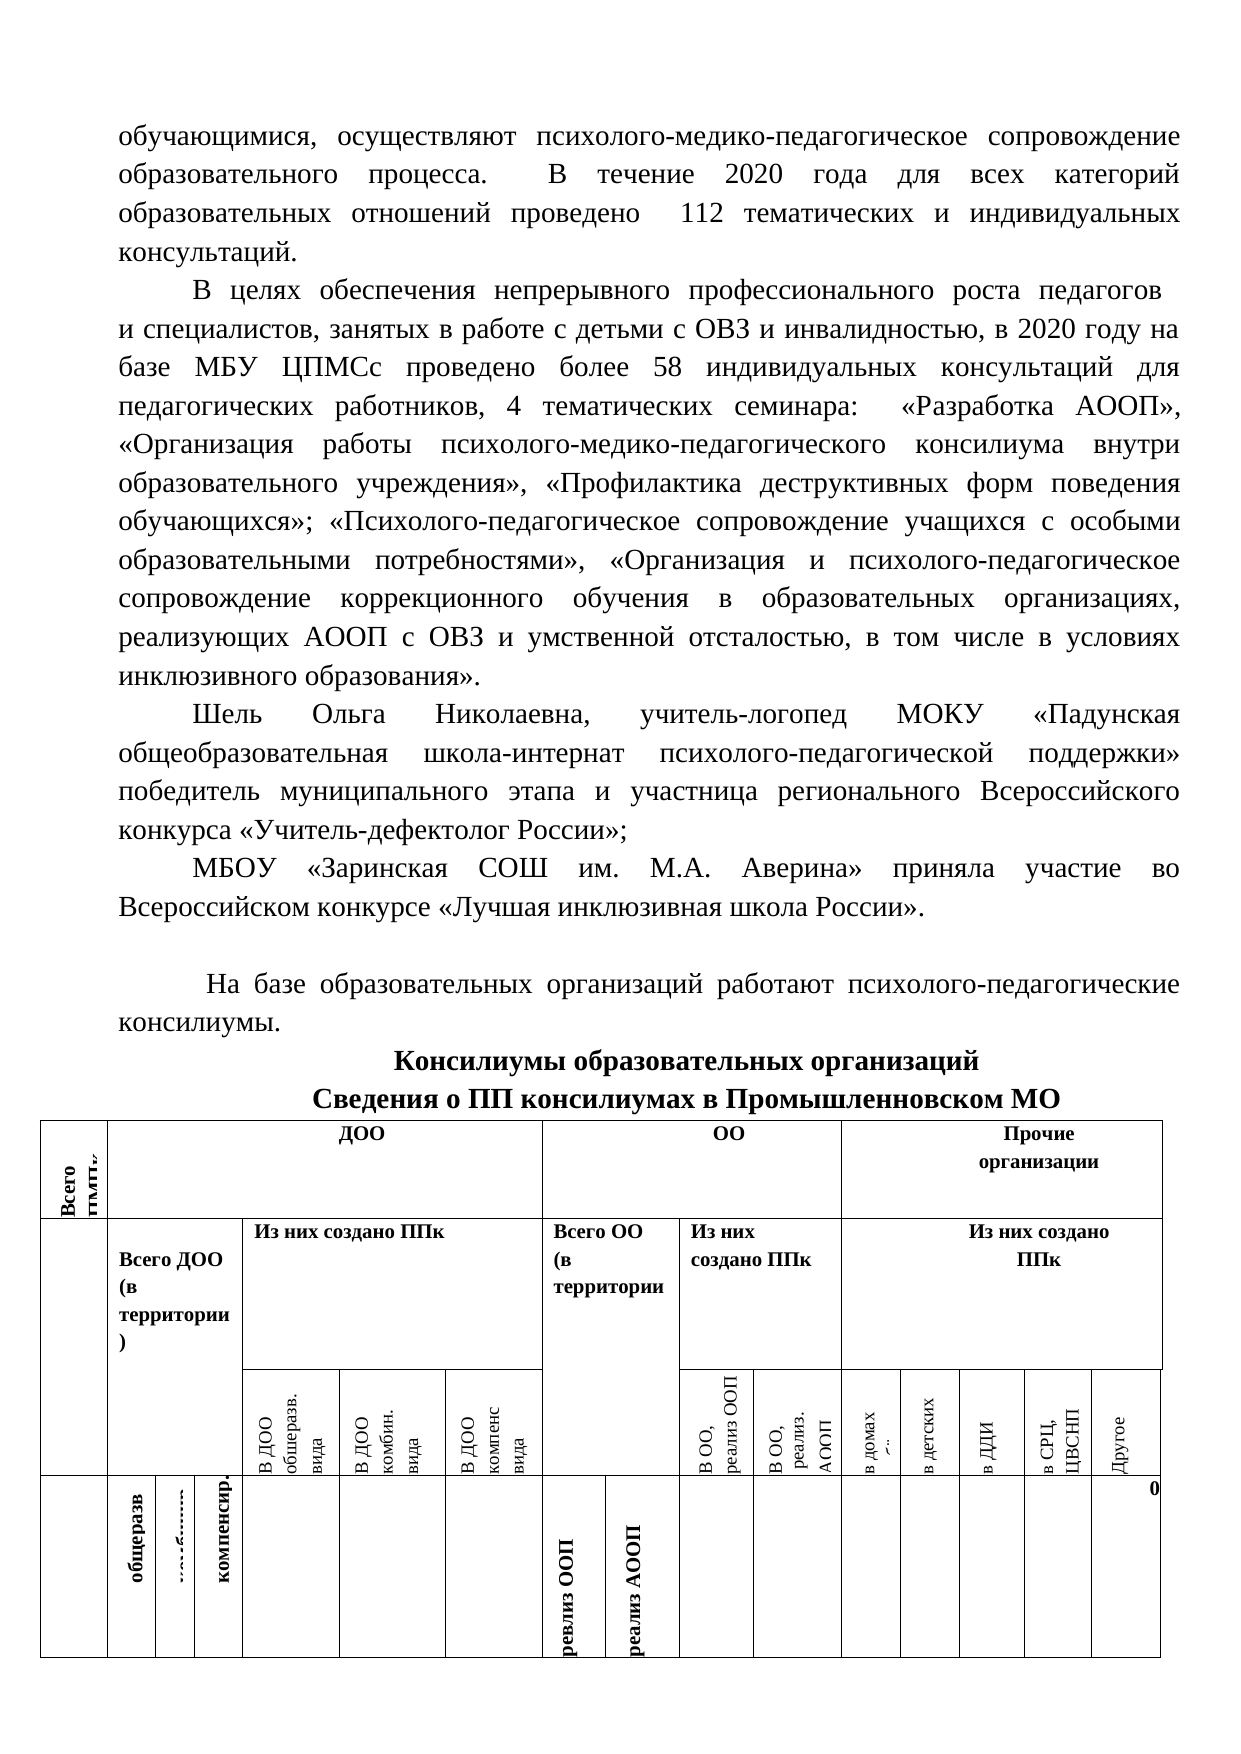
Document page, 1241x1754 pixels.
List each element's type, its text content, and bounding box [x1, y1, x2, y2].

table_cell В ОО, реализ. АООП [754, 1370, 841, 1474]
table_cell компенсир. [195, 1476, 242, 1657]
table_cell В ДОО комбин. вида [340, 1370, 445, 1474]
table_cell [41, 1476, 107, 1657]
table_cell [901, 1476, 959, 1657]
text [118, 118, 1181, 267]
table_cell в домах ребёнка [842, 1370, 900, 1474]
text Шель Ольга Николаевна, учитель-логопед МОКУ «Падунская общеобразовательная школа-интернат психолого-педагогической поддержки» победитель муниципального этапа и участница регионального Всероссийского конкурса «Учитель-дефектолог России»; [118, 696, 1181, 845]
table_cell В ОО, реализ ООП [680, 1370, 753, 1474]
table_cell Всего ДОО (в территории) [108, 1219, 242, 1474]
table_cell В ДОО обшеразв. вида [243, 1370, 339, 1474]
text Сведения о ПП консилиумах в Промышленновском МО [118, 1082, 1181, 1115]
table_cell в детских домах [901, 1370, 959, 1474]
table_cell общеразв [108, 1476, 155, 1657]
table_cell [446, 1476, 542, 1657]
table_cell [1025, 1476, 1091, 1657]
table_cell [680, 1476, 753, 1657]
table_cell 0 [1092, 1476, 1160, 1657]
table_cell Из них создано ППк [842, 1219, 1162, 1369]
table_cell В ДОО компенс вида [446, 1370, 542, 1474]
table_header ДОО [108, 1121, 542, 1218]
table_cell комбинир. [156, 1476, 194, 1657]
table_cell в СРЦ, ЦВСНП [1025, 1370, 1091, 1474]
table_cell ревлиз ООП [543, 1476, 605, 1657]
text В целях обеспечения непрерывного профессионального роста педагогов и специалистов, занятых в работе с детьми с ОВЗ и инвалидностью, в 2020 году на базе МБУ ЦПМСс проведено более 58 индивидуальных консультаций для педагогических работников, 4 тематических семинара: «Разработка АООП», «Организация работы психолого-медико-педагогического консилиума внутри образовательного учреждения», «Профилактика деструктивных форм поведения обучающихся»; «Психолого-педагогическое сопровождение учащихся с особыми образовательными потребностями», «Организация и психолого-педагогическое сопровождение коррекционного обучения в образовательных организациях, реализующих АООП с ОВЗ и умственной отсталостью, в том числе в условиях инклюзивного образования». [118, 272, 1181, 691]
table_cell [842, 1476, 900, 1657]
table_header Всего ПМПк [41, 1121, 107, 1218]
table_cell [243, 1476, 339, 1657]
table_header Прочие организации [842, 1121, 1162, 1218]
table_cell Другое [1092, 1370, 1160, 1474]
table_cell Всего ОО (в территории [543, 1219, 679, 1474]
table_cell Из них создано ППк [680, 1219, 841, 1369]
table_cell в ДДИ [960, 1370, 1024, 1474]
table_cell [960, 1476, 1024, 1657]
table_cell Из них создано ППк [243, 1219, 542, 1369]
table_cell [41, 1219, 107, 1474]
text МБОУ «Заринская СОШ им. М.А. Аверина» приняла участие во Всероссийском конкурсе «Лучшая инклюзивная школа России». [118, 850, 1181, 922]
table_cell реализ АООП [606, 1476, 679, 1657]
text Консилиумы образовательных организаций [118, 1043, 1181, 1077]
table_cell [340, 1476, 445, 1657]
table_cell [754, 1476, 841, 1657]
table_header ОО [543, 1121, 841, 1218]
text На базе образовательных организаций работают психолого-педагогические консилиумы. [118, 966, 1181, 1038]
